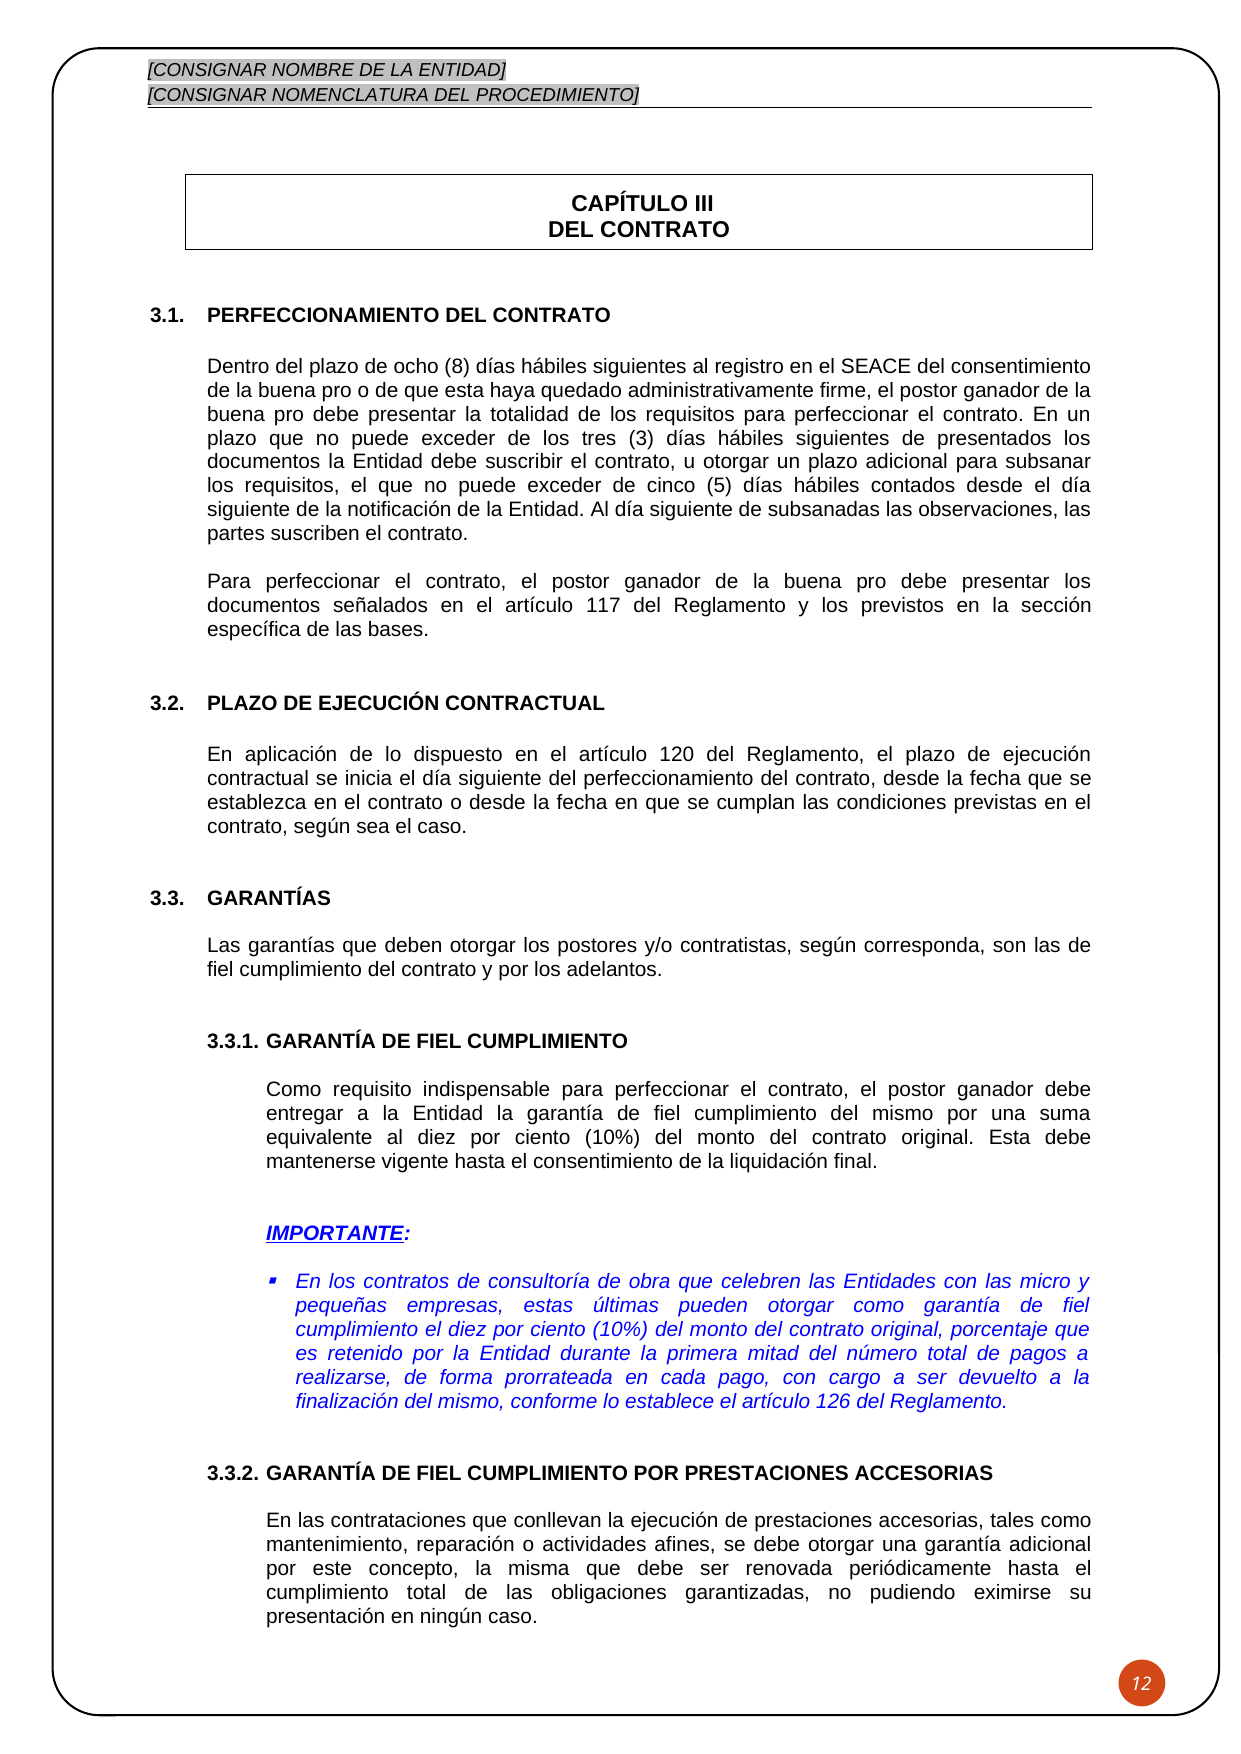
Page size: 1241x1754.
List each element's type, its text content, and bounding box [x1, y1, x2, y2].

list En aplicación de lo dispuesto en el artículo 120 del Reglamento, el plazo de ejecución contractual se inicia el día siguiente del perfeccionamiento del contrato, desde la fecha que se establezca en el contrato o desde la fecha en que se cumplan las condiciones previstas en el contrato, según sea el caso. [207, 742, 1092, 837]
list PERFECCIONAMIENTO DEL CONTRATO [150, 303, 1092, 327]
list GARANTÍAS [150, 885, 1092, 909]
list GARANTÍA DE FIEL CUMPLIMIENTO [207, 1029, 1092, 1053]
list GARANTÍA DE FIEL CUMPLIMIENTO POR PRESTACIONES ACCESORIAS [207, 1460, 1092, 1484]
list Dentro del plazo de ocho (8) días hábiles siguientes al registro en el SEACE del consentimiento de la buena pro o de que esta haya quedado administrativamente firme, el postor ganador de la buena pro debe presentar la totalidad de los requisitos para perfeccionar el contrato. En un plazo que no puede exceder de los tres (3) días hábiles siguientes de presentados los documentos la Entidad debe suscribir el contrato, u otorgar un plazo adicional para subsanar los requisitos, el que no puede exceder de cinco (5) días hábiles contados desde el día siguiente de la notificación de la Entidad. Al día siguiente de subsanadas las observaciones, las partes suscriben el contrato. [207, 353, 1092, 545]
list Las garantías que deben otorgar los postores y/o contratistas, según corresponda, son las de fiel cumplimiento del contrato y por los adelantos. [207, 933, 1092, 981]
list En las contrataciones que conllevan la ejecución de prestaciones accesorias, tales como mantenimiento, reparación o actividades afines, se debe otorgar una garantía adicional por este concepto, la misma que debe ser renovada periódicamente hasta el cumplimiento total de las obligaciones garantizadas, no pudiendo eximirse su presentación en ningún caso. [266, 1508, 1092, 1628]
text Como requisito indispensable para perfeccionar el contrato, el postor ganador debe entregar a la Entidad la garantía de fiel cumplimiento del mismo por una suma equivalente al diez por ciento (10%) del monto del contrato original. Esta debe mantenerse vigente hasta el consentimiento de la liquidación final. [266, 1077, 1092, 1173]
list PLAZO DE EJECUCIÓN CONTRACTUAL [150, 691, 1092, 715]
text Para perfeccionar el contrato, el postor ganador de la buena pro debe presentar los documentos señalados en el artículo 117 del Reglamento y los previstos en la sección específica de las bases. [207, 569, 1092, 641]
list En los contratos de consultoría de obra que celebren las Entidades con las micro y pequeñas empresas, estas últimas pueden otorgar como garantía de fiel cumplimiento el diez por ciento (10%) del monto del contrato original, porcentaje que es retenido por la Entidad durante la primera mitad del número total de pagos a realizarse, de forma prorrateada en cada pago, con cargo a ser devuelto a la finalización del mismo, conforme lo establece el artículo 126 del Reglamento. [266, 1269, 1092, 1412]
table_header CAPÍTULO III DEL CONTRATO [186, 175, 1092, 249]
text IMPORTANTE: [266, 1221, 1092, 1245]
